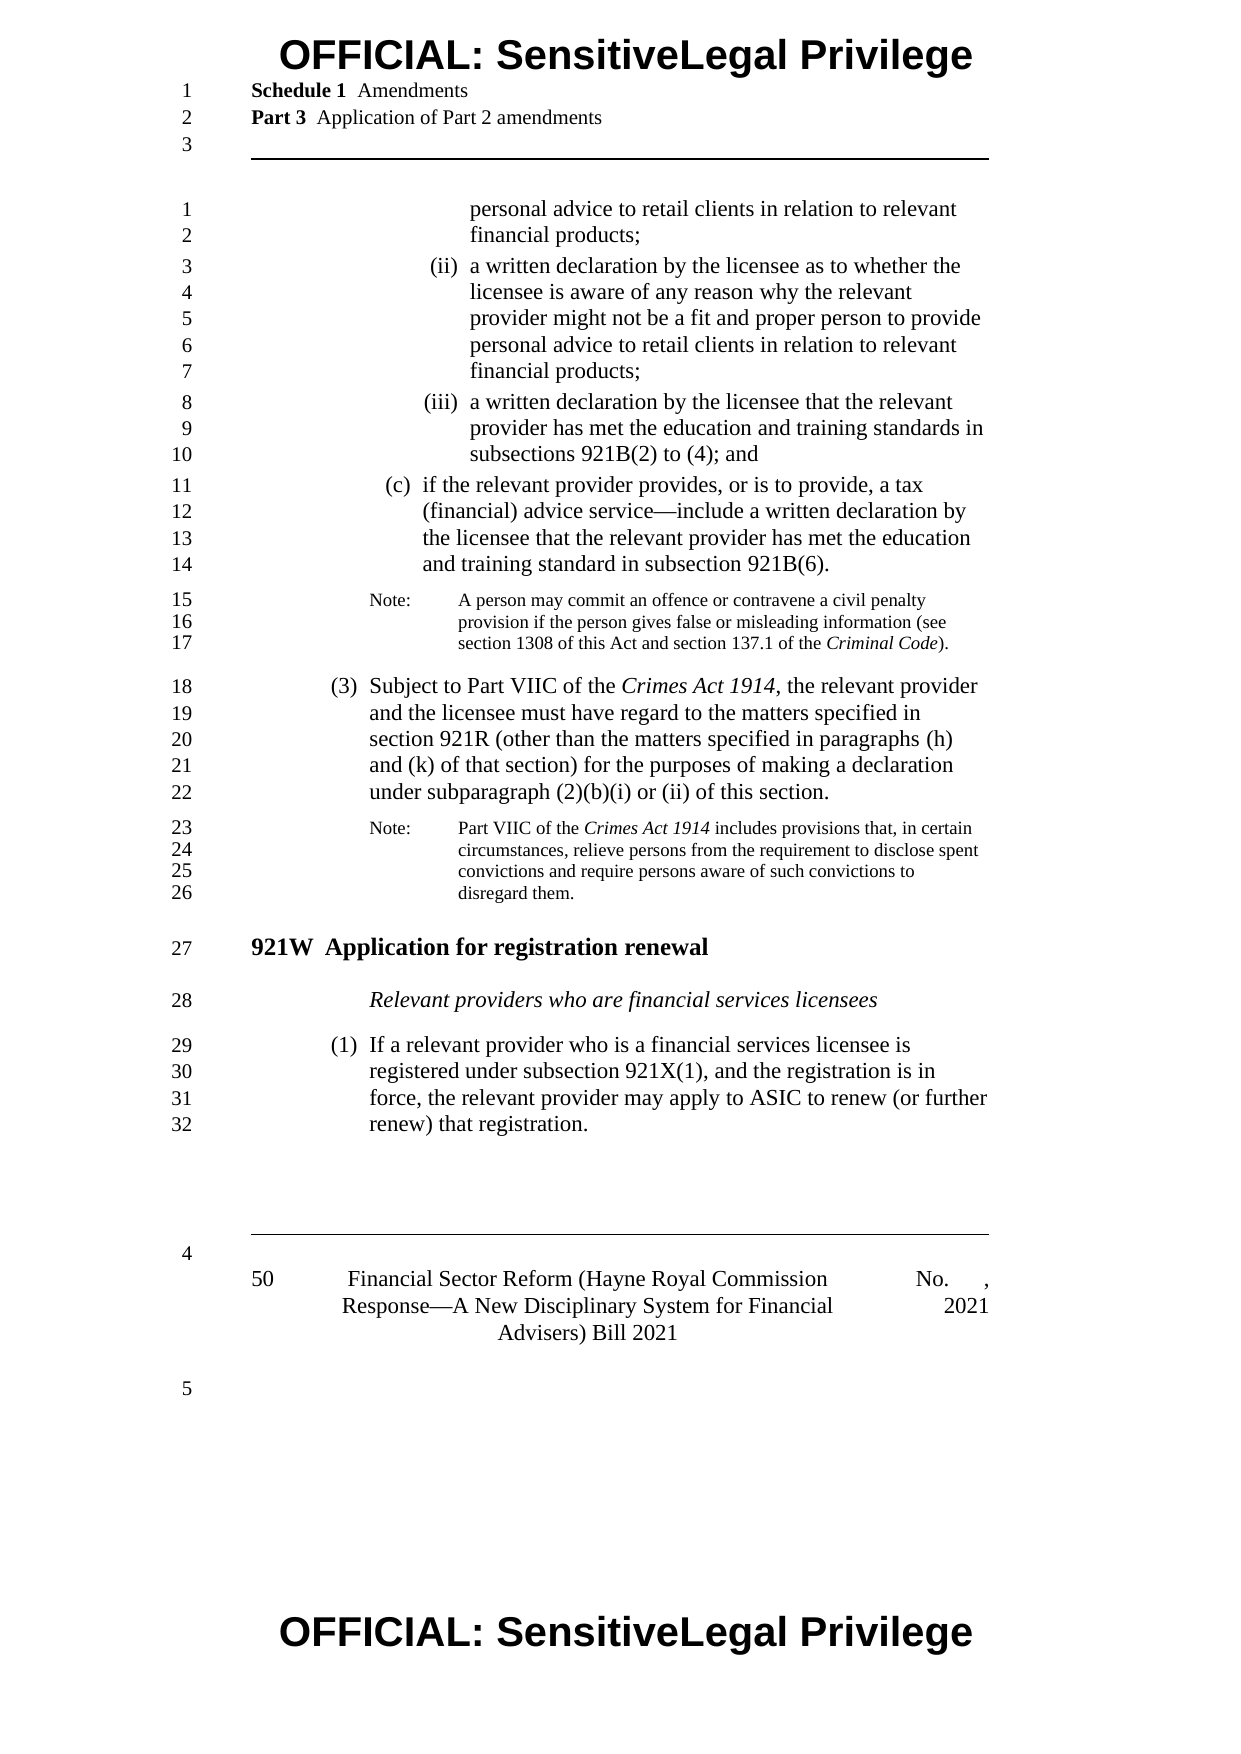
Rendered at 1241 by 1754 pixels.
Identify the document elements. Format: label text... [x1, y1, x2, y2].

text Relevant providers who are financial services licensees [369, 986, 989, 1012]
text Note: A person may commit an offence or contravene a civil penalty provision if the person gives false or misleading information (see section 1308 of this Act and section 137.1 of the Criminal Code). [369, 589, 989, 654]
text (ii) a written declaration by the licensee as to whether the licensee is aware of any reason why the relevant provider might not be a fit and proper person to provide personal advice to retail clients in relation to relevant financial products; [251, 252, 989, 383]
text 921W Application for registration renewal [251, 932, 989, 961]
text (c) if the relevant provider provides, or is to provide, a tax (financial) advice service—include a written declaration by the licensee that the relevant provider has met the education and training standard in subsection 921B(6). [251, 471, 989, 576]
text (iii) a written declaration by the licensee that the relevant provider has met the education and training standards in subsections 921B(2) to (4); and [251, 388, 989, 467]
text (3) Subject to Part VIIC of the Crimes Act 1914, the relevant provider and the licensee must have regard to the matters specified in section 921R (other than the matters specified in paragraphs (h) and (k) of that section) for the purposes of making a declaration under subparagraph (2)(b)(i) or (ii) of this section. [251, 672, 989, 804]
text (1) If a relevant provider who is a financial services licensee is registered under subsection 921X(1), and the registration is in force, the relevant provider may apply to ASIC to renew (or further renew) that registration. [251, 1031, 989, 1137]
text Note: Part VIIC of the Crimes Act 1914 includes provisions that, in certain circumstances, relieve persons from the requirement to disclose spent convictions and require persons aware of such convictions to disregard them. [369, 817, 989, 903]
text (i) a written declaration by the relevant provider that the relevant provider is a fit and proper person to provide personal advice to retail clients in relation to relevant financial products; [251, 195, 989, 248]
